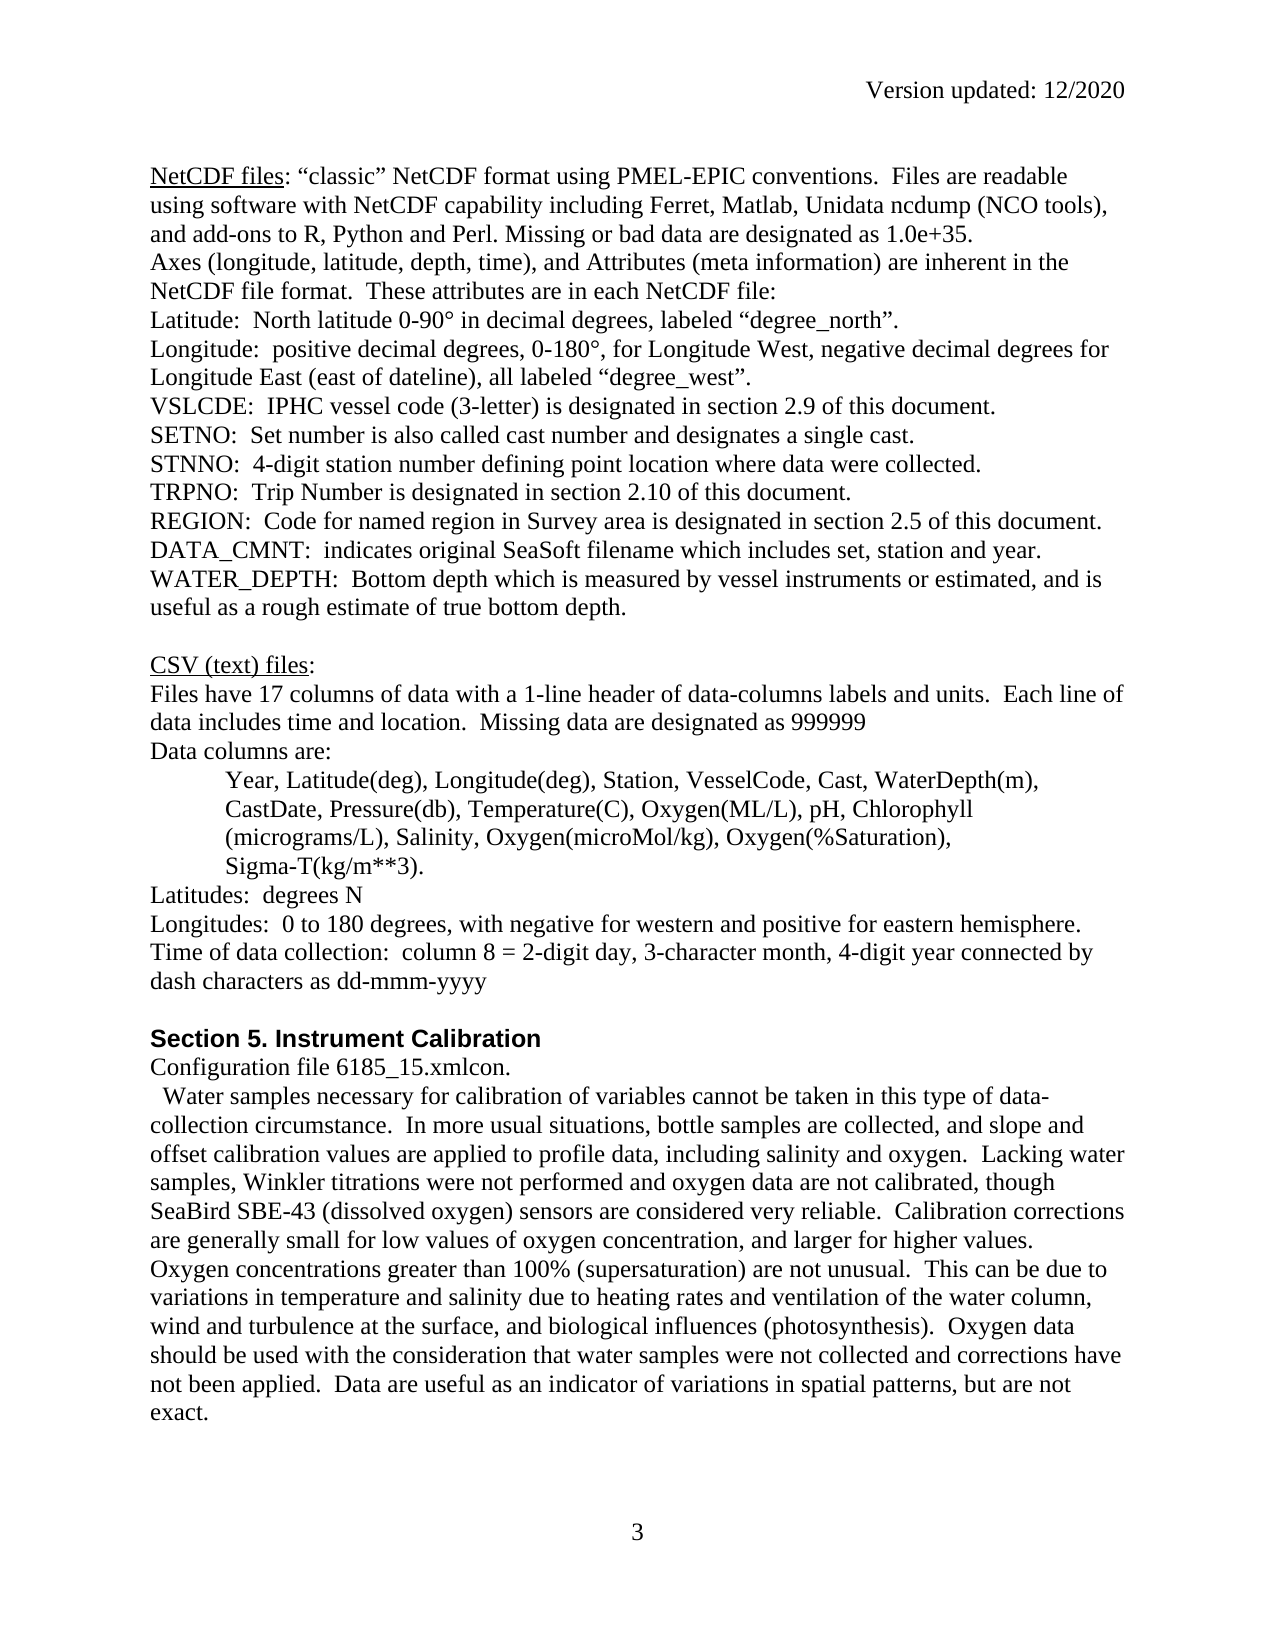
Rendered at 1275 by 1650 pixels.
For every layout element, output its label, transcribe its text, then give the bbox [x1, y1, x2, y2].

text Axes (longitude, latitude, depth, time), and Attributes (meta information) are inherent in the NetCDF file format. These attributes are in each NetCDF file: [150, 247, 1125, 305]
text Year, Latitude(deg), Longitude(deg), Station, VesselCode, Cast, WaterDepth(m), CastDate, Pressure(db), Temperature(C), Oxygen(ML/L), pH, Chlorophyll (micrograms/L), Salinity, Oxygen(microMol/kg), Oxygen(%Saturation), Sigma-T(kg/m**3). [225, 765, 1125, 880]
text Files have 17 columns of data with a 1-line header of data-columns labels and units. Each line of data includes time and location. Missing data are designated as 999999 [150, 679, 1125, 736]
text REGION: Code for named region in Survey area is designated in section 2.5 of this document. [150, 506, 1125, 535]
text CSV (text) files: [150, 650, 1125, 679]
text STNNO: 4-digit station number defining point location where data were collected. [150, 449, 1125, 477]
text TRPNO: Trip Number is designated in section 2.10 of this document. [150, 477, 1125, 506]
text Section 5. Instrument Calibration [150, 1024, 1125, 1052]
text Longitudes: 0 to 180 degrees, with negative for western and positive for eastern hemisphere. [150, 909, 1125, 937]
text WATER_DEPTH: Bottom depth which is measured by vessel instruments or estimated, and is useful as a rough estimate of true bottom depth. [150, 564, 1125, 621]
text Configuration file 6185_15.xmlcon. [150, 1052, 1125, 1081]
text NetCDF files: “classic” NetCDF format using PMEL-EPIC conventions. Files are readable using software with NetCDF capability including Ferret, Matlab, Unidata ncdump (NCO tools), and add-ons to R, Python and Perl. Missing or bad data are designated as 1.0e+35. [150, 161, 1125, 247]
text DATA_CMNT: indicates original SeaSoft filename which includes set, station and year. [150, 535, 1125, 564]
text Water samples necessary for calibration of variables cannot be taken in this type of data-collection circumstance. In more usual situations, bottle samples are collected, and slope and offset calibration values are applied to profile data, including salinity and oxygen. Lacking water samples, Winkler titrations were not performed and oxygen data are not calibrated, though SeaBird SBE-43 (dissolved oxygen) sensors are considered very reliable. Calibration corrections are generally small for low values of oxygen concentration, and larger for higher values. Oxygen concentrations greater than 100% (supersaturation) are not unusual. This can be due to variations in temperature and salinity due to heating rates and ventilation of the water column, wind and turbulence at the surface, and biological influences (photosynthesis). Oxygen data should be used with the consideration that water samples were not collected and corrections have not been applied. Data are useful as an indicator of variations in spatial patterns, but are not exact. [150, 1081, 1125, 1426]
text Data columns are: [150, 736, 1125, 765]
text VSLCDE: IPHC vessel code (3-letter) is designated in section 2.9 of this document. [150, 391, 1125, 420]
text SETNO: Set number is also called cast number and designates a single cast. [150, 420, 1125, 449]
text Longitude: positive decimal degrees, 0-180°, for Longitude West, negative decimal degrees for Longitude East (east of dateline), all labeled “degree_west”. [150, 334, 1125, 391]
text Time of data collection: column 8 = 2-digit day, 3-character month, 4-digit year connected by dash characters as dd-mmm-yyyy [150, 937, 1125, 995]
text Latitude: North latitude 0-90° in decimal degrees, labeled “degree_north”. [150, 305, 1125, 334]
text Latitudes: degrees N [150, 880, 1125, 909]
